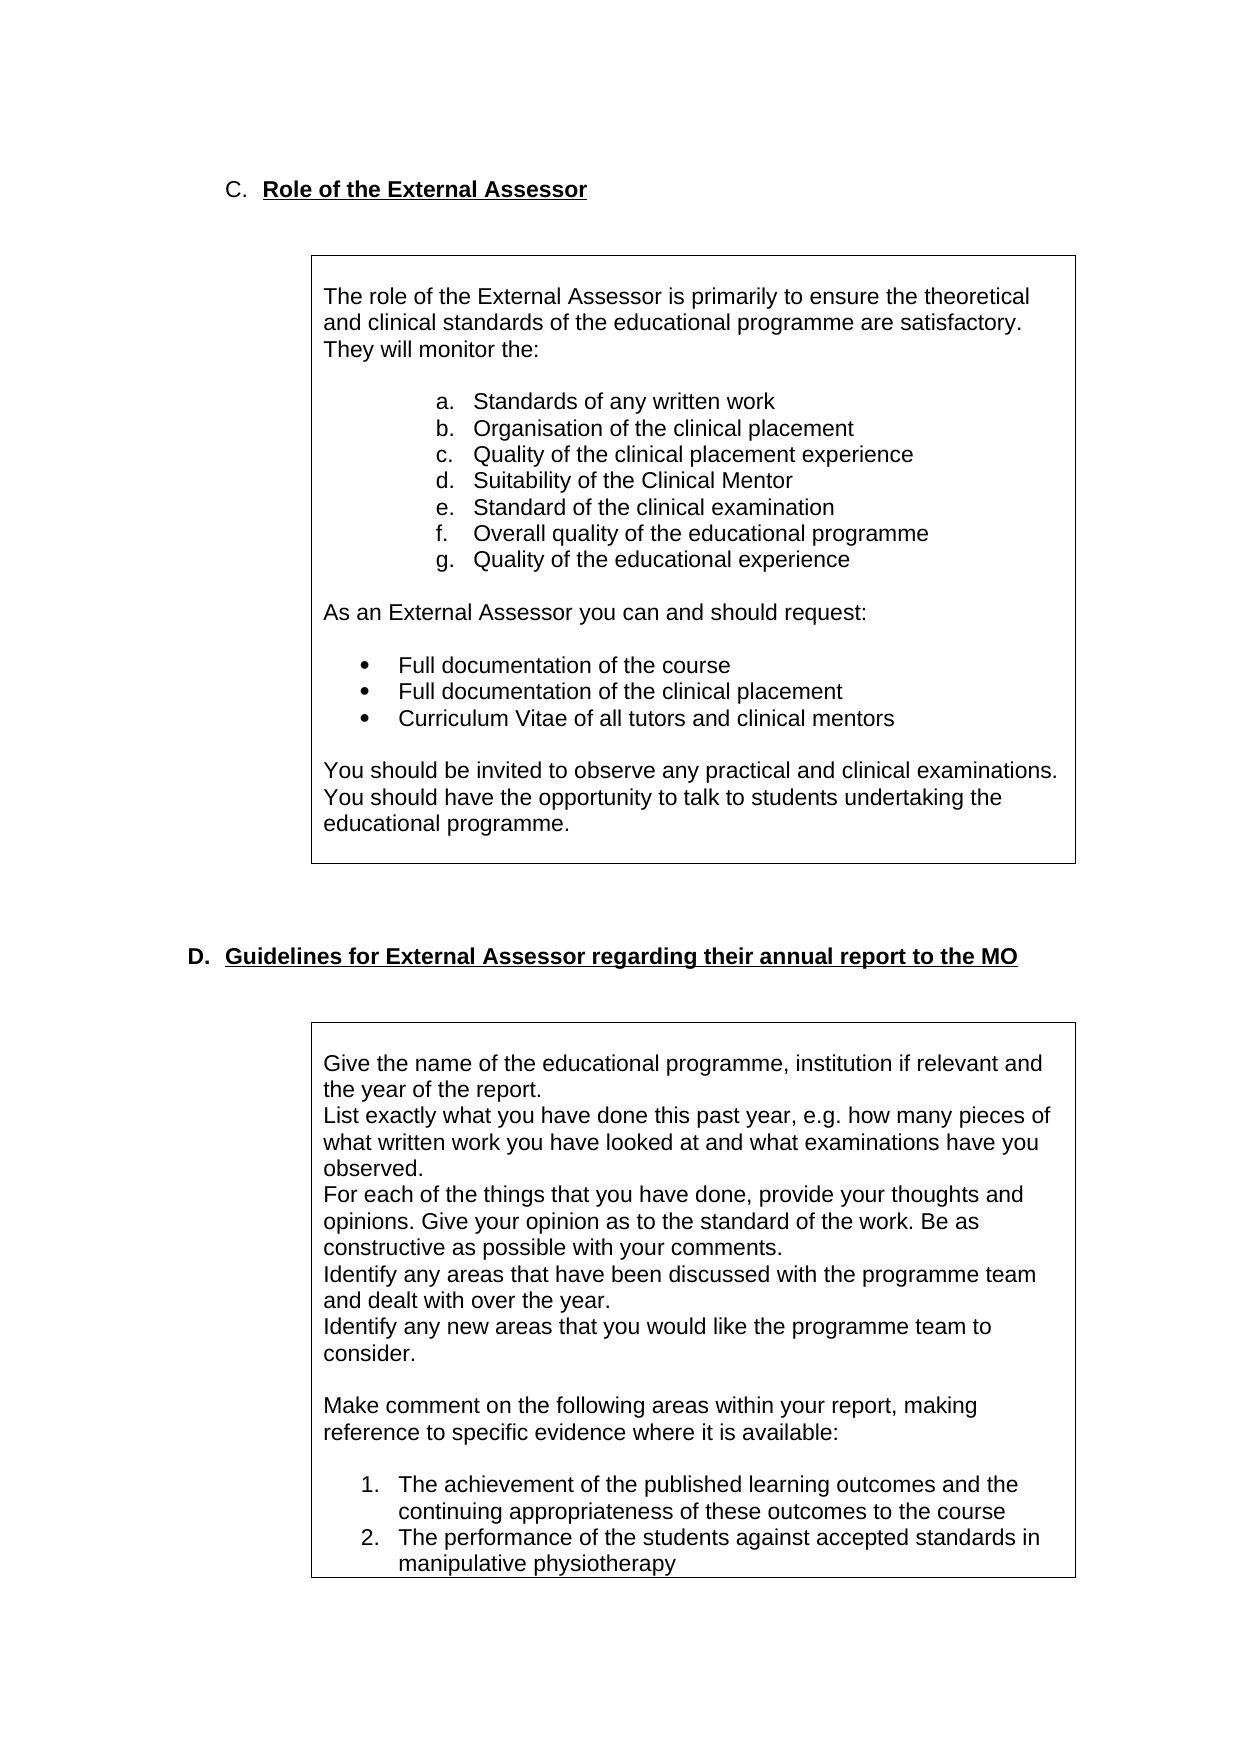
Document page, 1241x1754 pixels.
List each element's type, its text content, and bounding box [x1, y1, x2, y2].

table_header The role of the External Assessor is primarily to ensure the theoretical and clinical standards of the educational programme are satisfactory. They will monitor the: Standards of any written work Organisation of the clinical placement Quality of the clinical placement experience Suitability of the Clinical Mentor Standard of the clinical examination Overall quality of the educational programme Quality of the educational experience As an External Assessor you can and should request: Full documentation of the course Full documentation of the clinical placement Curriculum Vitae of all tutors and clinical mentors You should be invited to observe any practical and clinical examinations. You should have the opportunity to talk to students undertaking the educational programme. [312, 256, 1075, 863]
list Role of the External Assessor [225, 176, 1053, 203]
list Guidelines for External Assessor regarding their annual report to the MO [187, 943, 1053, 969]
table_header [312, 1023, 1075, 1577]
